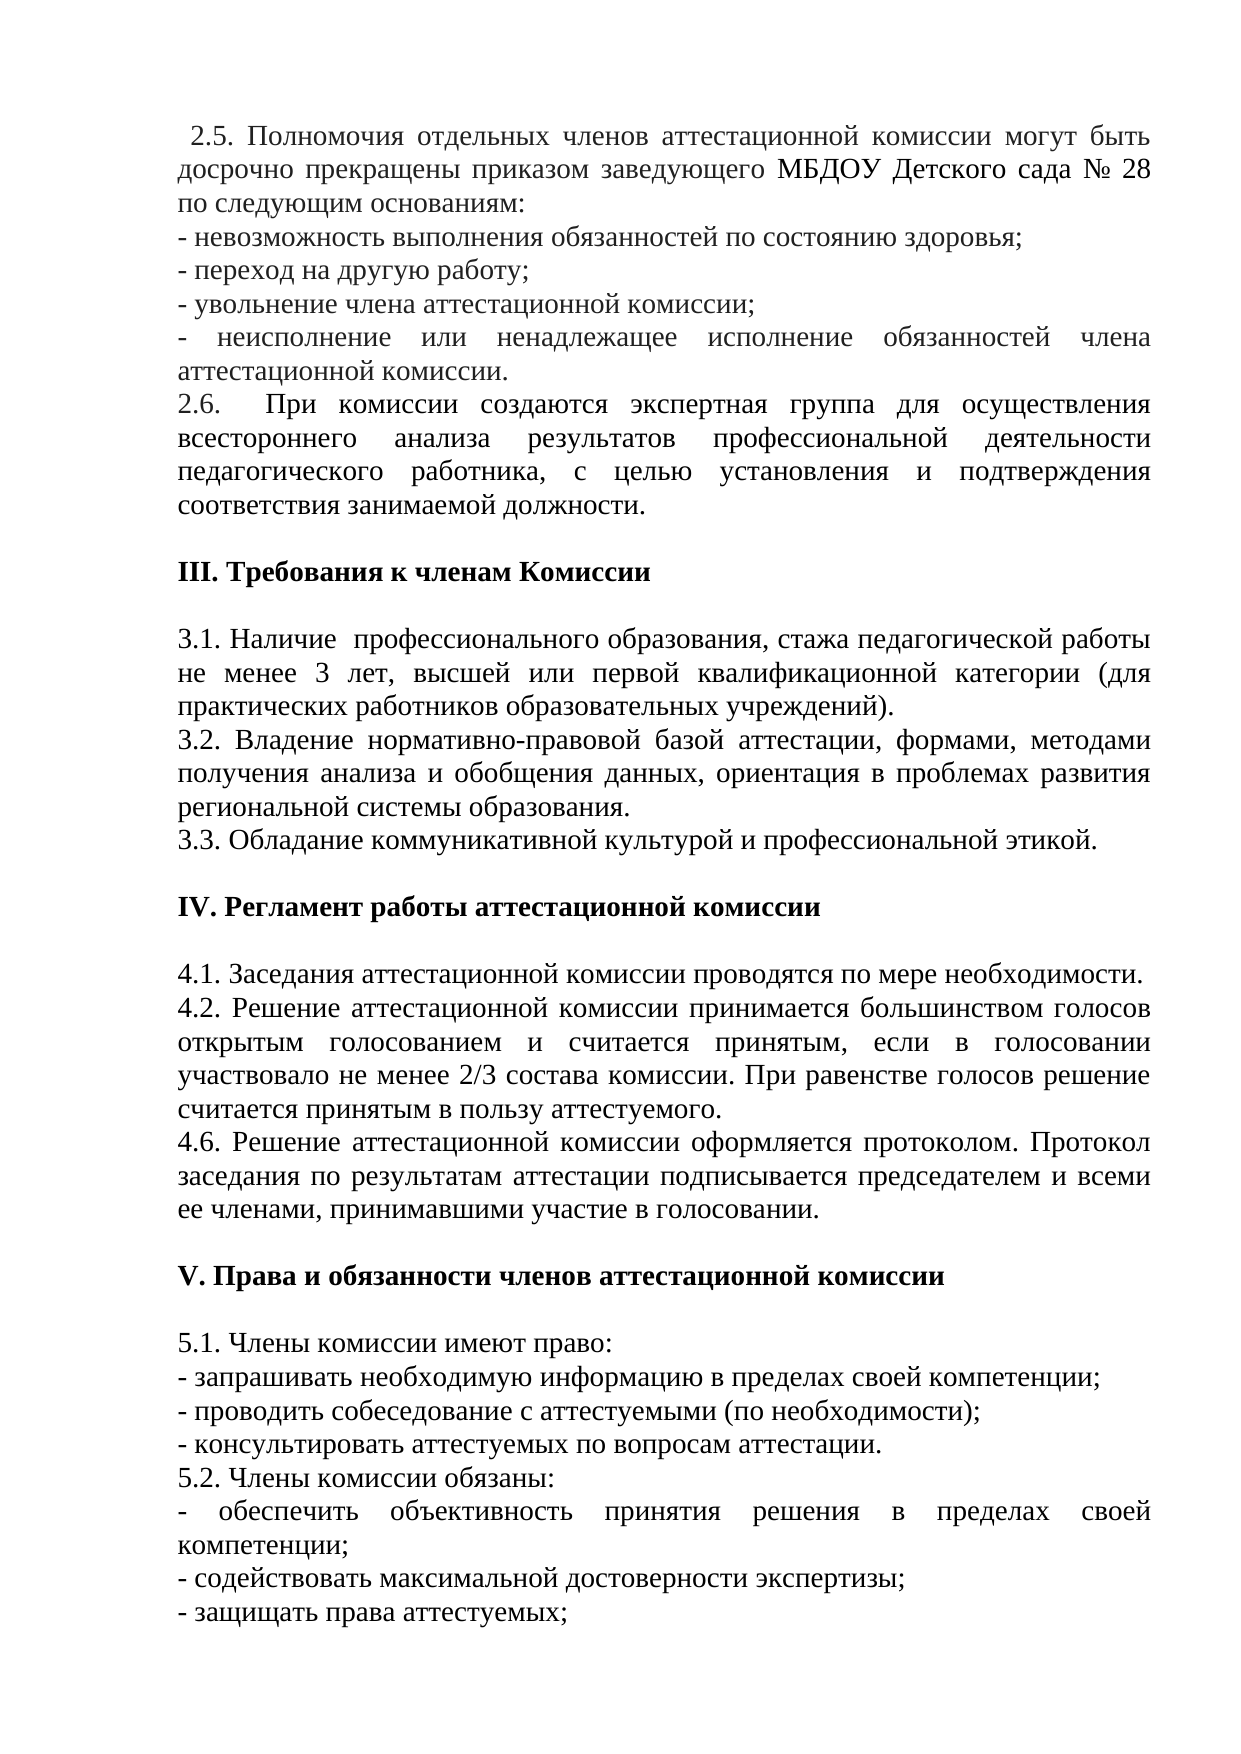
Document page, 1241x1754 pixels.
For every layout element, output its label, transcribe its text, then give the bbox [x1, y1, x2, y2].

text 2.5. Полномочия отдельных членов аттестационной комиссии могут быть досрочно прекращены приказом заведующего МБДОУ Детского сада № 28 по следующим основаниям: [177, 118, 1152, 219]
text 5.1. Члены комиссии имеют право: [177, 1326, 1152, 1359]
text 3.3. Обладание коммуникативной культурой и профессиональной этикой. [177, 822, 1152, 856]
text - невозможность выполнения обязанностей по состоянию здоровья; [177, 219, 1152, 252]
text - запрашивать необходимую информацию в пределах своей компетенции; [177, 1359, 1152, 1393]
text - переход на другую работу; [177, 252, 1152, 286]
text - увольнение члена аттестационной комиссии; [177, 286, 1152, 319]
text 4.2. Решение аттестационной комиссии принимается большинством голосов открытым голосованием и считается принятым, если в голосовании участвовало не менее 2/3 состава комиссии. При равенстве голосов решение считается принятым в пользу аттестуемого. [177, 990, 1152, 1124]
text 3.2. Владение нормативно-правовой базой аттестации, формами, методами получения анализа и обобщения данных, ориентация в проблемах развития региональной системы образования. [177, 722, 1152, 822]
text - содействовать максимальной достоверности экспертизы; [177, 1560, 1152, 1594]
text - обеспечить объективность принятия решения в пределах своей компетенции; [177, 1493, 1152, 1560]
text - неисполнение или ненадлежащее исполнение обязанностей члена аттестационной комиссии. [177, 319, 1152, 386]
text 4.1. Заседания аттестационной комиссии проводятся по мере необходимости. [177, 957, 1152, 990]
text - консультировать аттестуемых по вопросам аттестации. [177, 1426, 1152, 1460]
text V. Права и обязанности членов аттестационной комиссии [177, 1258, 1152, 1292]
text IV. Регламент работы аттестационной комиссии [177, 889, 1152, 923]
text - защищать права аттестуемых; [177, 1594, 1152, 1627]
text 4.6. Решение аттестационной комиссии оформляется протоколом. Протокол заседания по результатам аттестации подписывается председателем и всеми ее членами, принимавшими участие в голосовании. [177, 1124, 1152, 1225]
text 2.6. При комиссии создаются экспертная группа для осуществления всестороннего анализа результатов профессиональной деятельности педагогического работника, с целью установления и подтверждения соответствия занимаемой должности. [177, 386, 1152, 521]
text III. Требования к членам Комиссии [177, 554, 1152, 588]
text 5.2. Члены комиссии обязаны: [177, 1460, 1152, 1493]
text 3.1. Наличие профессионального образования, стажа педагогической работы не менее 3 лет, высшей или первой квалификационной категории (для практических работников образовательных учреждений). [177, 621, 1152, 722]
text - проводить собеседование с аттестуемыми (по необходимости); [177, 1393, 1152, 1426]
